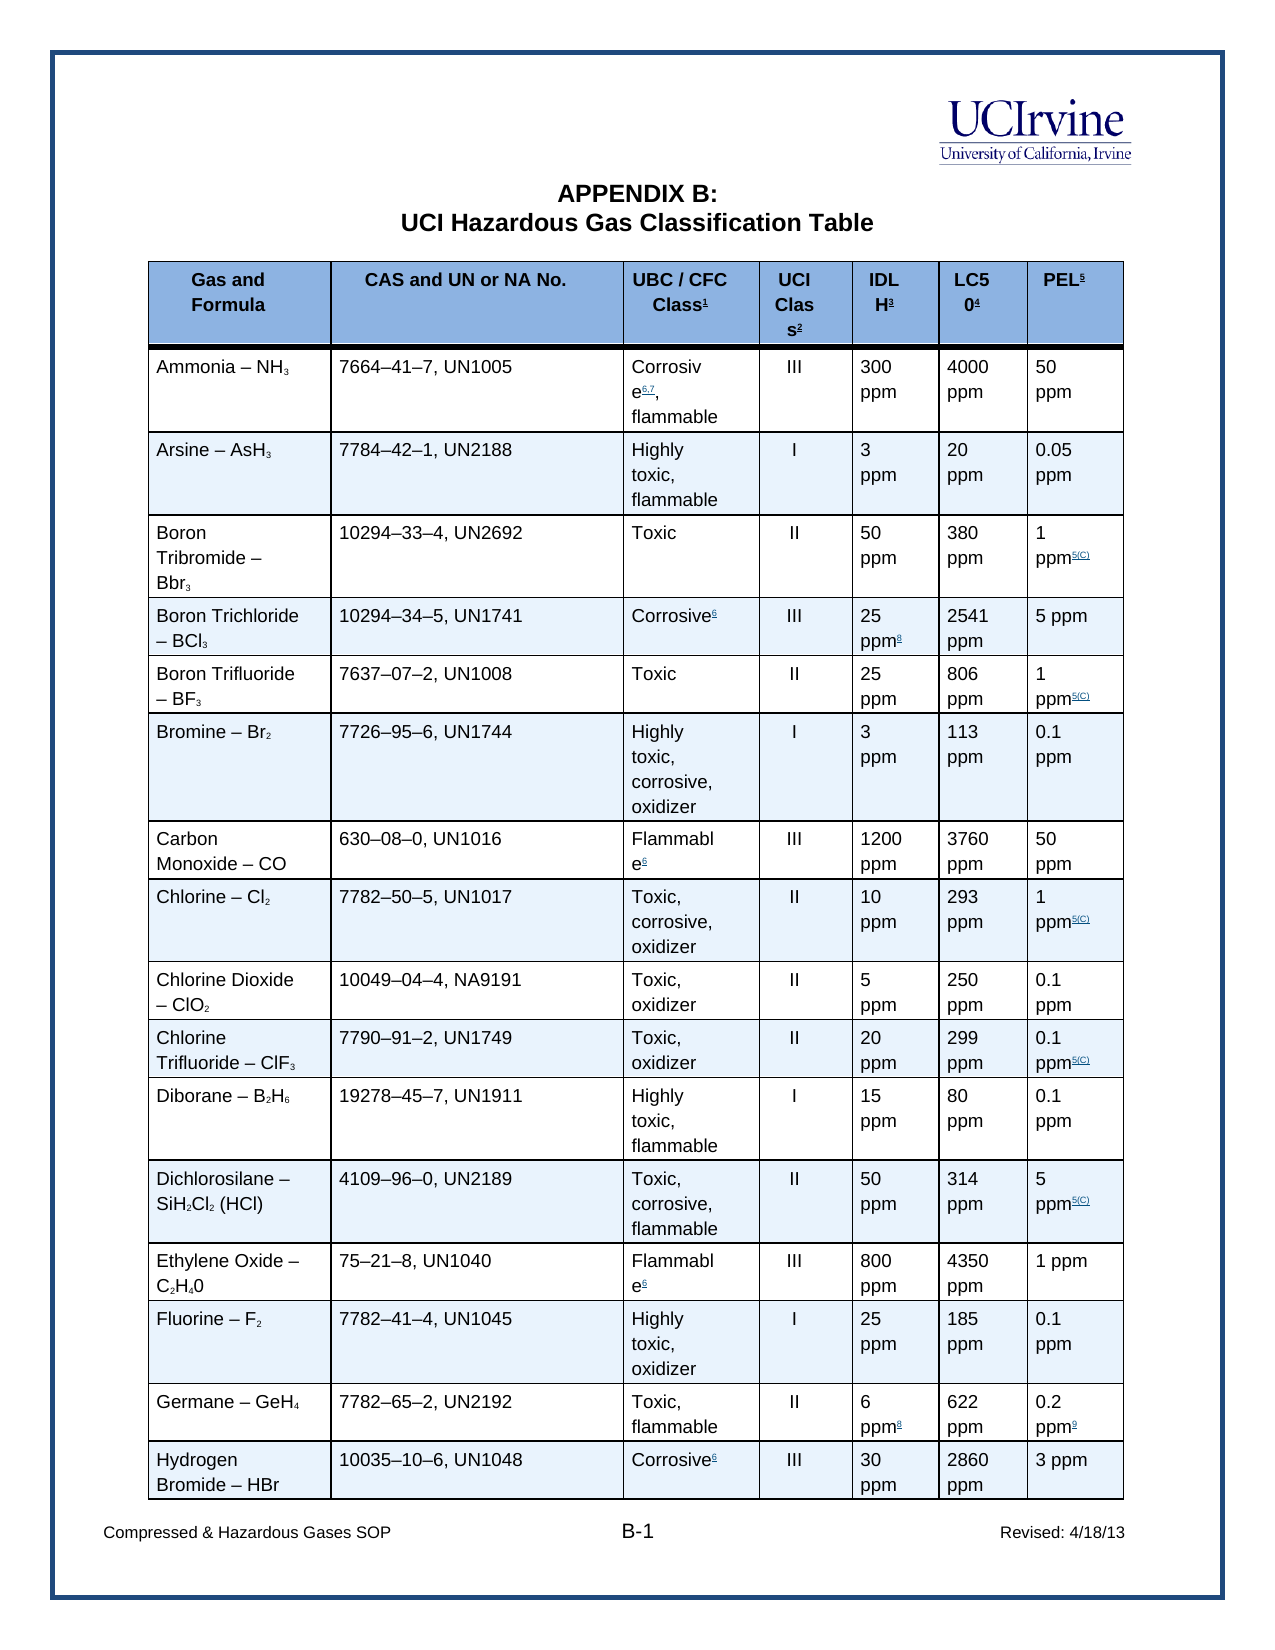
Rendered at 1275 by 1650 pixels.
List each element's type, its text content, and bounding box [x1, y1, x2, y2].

table_cell 0.1 ppm [1028, 1078, 1123, 1159]
table_cell 5 ppm [853, 962, 938, 1018]
table_cell I [760, 433, 852, 514]
table_cell Hydrogen Bromide – HBr [149, 1442, 330, 1498]
table_cell Boron Trichloride – BCl3 [149, 598, 330, 654]
table_cell 3 ppm [853, 433, 938, 514]
table_cell 20 ppm [853, 1020, 938, 1076]
table_cell II [760, 1161, 852, 1242]
table_cell 800 ppm [853, 1244, 938, 1300]
table_cell 3760 ppm [940, 822, 1027, 878]
table_cell Highly toxic, flammable [624, 433, 759, 514]
table_cell 50 ppm [1028, 822, 1123, 878]
table_cell Flammable6 [624, 1244, 759, 1300]
text APPENDIX B: [150, 179, 1125, 208]
table_cell 250 ppm [940, 962, 1027, 1018]
table_cell III [760, 1442, 852, 1498]
table_cell II [760, 1020, 852, 1076]
table_cell 7664–41–7, UN1005 [332, 350, 623, 431]
table_cell Toxic [624, 516, 759, 597]
table_cell 10 ppm [853, 880, 938, 961]
table_cell III [760, 598, 852, 654]
table_cell 7726–95–6, UN1744 [332, 714, 623, 820]
table_cell 10294–34–5, UN1741 [332, 598, 623, 654]
table_cell Toxic, flammable [624, 1384, 759, 1440]
table_cell 185 ppm [940, 1301, 1027, 1383]
table_cell Boron Tribromide – Bbr3 [149, 516, 330, 597]
table_cell 0.1 ppm5(C) [1028, 1020, 1123, 1076]
table_cell Diborane – B2H6 [149, 1078, 330, 1159]
table_cell III [760, 1244, 852, 1300]
table_cell 622 ppm [940, 1384, 1027, 1440]
table_cell II [760, 962, 852, 1018]
table_header CAS and UN or NA No. [332, 262, 623, 343]
table_cell 0.1 ppm [1028, 962, 1123, 1018]
table_cell Dichlorosilane – SiH2Cl2 (HCl) [149, 1161, 330, 1242]
table_header Gas and Formula [149, 262, 330, 343]
table_cell II [760, 1384, 852, 1440]
table_cell II [760, 880, 852, 961]
table_cell 7637–07–2, UN1008 [332, 656, 623, 712]
table_cell 7782–41–4, UN1045 [332, 1301, 623, 1383]
table_cell Arsine – AsH3 [149, 433, 330, 514]
table_header UCI Class2 [760, 262, 852, 343]
table_cell 299 ppm [940, 1020, 1027, 1076]
table_cell II [760, 516, 852, 597]
table_cell 0.05 ppm [1028, 433, 1123, 514]
table_cell 293 ppm [940, 880, 1027, 961]
picture [939, 95, 1164, 171]
table_cell 1 ppm5(C) [1028, 880, 1123, 961]
table_cell 300 ppm [853, 350, 938, 431]
table_cell 4350 ppm [940, 1244, 1027, 1300]
table_header IDLH3 [853, 262, 938, 343]
table_cell I [760, 1301, 852, 1383]
table_cell 6 ppm8 [853, 1384, 938, 1440]
table_cell 1 ppm5(C) [1028, 656, 1123, 712]
table_cell 1200 ppm [853, 822, 938, 878]
table_cell 5 ppm [1028, 598, 1123, 654]
table_cell 3 ppm [1028, 1442, 1123, 1498]
table_cell 50 ppm [853, 1161, 938, 1242]
table_cell 15 ppm [853, 1078, 938, 1159]
table_cell Corrosive6 [624, 1442, 759, 1498]
table_cell Highly toxic, corrosive, oxidizer [624, 714, 759, 820]
table_cell 3 ppm [853, 714, 938, 820]
table_cell 0.1 ppm [1028, 1301, 1123, 1383]
table_cell 25 ppm8 [853, 598, 938, 654]
table_cell 0.1 ppm [1028, 714, 1123, 820]
table_cell 380 ppm [940, 516, 1027, 597]
table_cell Germane – GeH4 [149, 1384, 330, 1440]
table_cell 50 ppm [1028, 350, 1123, 431]
table_cell Corrosive6 [624, 598, 759, 654]
table_cell 2541 ppm [940, 598, 1027, 654]
table_cell 10049–04–4, NA9191 [332, 962, 623, 1018]
table_cell Chlorine Dioxide – ClO2 [149, 962, 330, 1018]
table_cell Fluorine – F2 [149, 1301, 330, 1383]
table_cell Toxic, oxidizer [624, 962, 759, 1018]
table_cell 30 ppm [853, 1442, 938, 1498]
table_cell Bromine – Br2 [149, 714, 330, 820]
table_cell II [760, 656, 852, 712]
table_cell Ammonia – NH3 [149, 350, 330, 431]
table_header UBC / CFC Class1 [624, 262, 759, 343]
table_cell 50 ppm [853, 516, 938, 597]
table_header LC504 [940, 262, 1027, 343]
table_cell Chlorine – Cl2 [149, 880, 330, 961]
table_cell 7782–50–5, UN1017 [332, 880, 623, 961]
table_cell III [760, 822, 852, 878]
table_cell 10294–33–4, UN2692 [332, 516, 623, 597]
table_cell 75–21–8, UN1040 [332, 1244, 623, 1300]
table_cell 10035–10–6, UN1048 [332, 1442, 623, 1498]
table_cell 5 ppm5(C) [1028, 1161, 1123, 1242]
table_cell Corrosive6,7, flammable [624, 350, 759, 431]
table_cell Toxic, corrosive, oxidizer [624, 880, 759, 961]
table_cell Toxic, oxidizer [624, 1020, 759, 1076]
table_cell Highly toxic, oxidizer [624, 1301, 759, 1383]
table_cell I [760, 1078, 852, 1159]
text UCI Hazardous Gas Classification Table [150, 208, 1125, 237]
table_cell 19278–45–7, UN1911 [332, 1078, 623, 1159]
table_cell Flammable6 [624, 822, 759, 878]
table_cell III [760, 350, 852, 431]
table_cell Highly toxic, flammable [624, 1078, 759, 1159]
table_cell Toxic [624, 656, 759, 712]
table_cell 4109–96–0, UN2189 [332, 1161, 623, 1242]
table_cell 1 ppm [1028, 1244, 1123, 1300]
table_cell 806 ppm [940, 656, 1027, 712]
table_cell 25 ppm [853, 656, 938, 712]
table_cell 7790–91–2, UN1749 [332, 1020, 623, 1076]
table_cell 2860 ppm [940, 1442, 1027, 1498]
table_cell I [760, 714, 852, 820]
table_cell Boron Trifluoride – BF3 [149, 656, 330, 712]
table_cell 1 ppm5(C) [1028, 516, 1123, 597]
table_cell Toxic, corrosive, flammable [624, 1161, 759, 1242]
table_cell Carbon Monoxide – CO [149, 822, 330, 878]
table_cell 630–08–0, UN1016 [332, 822, 623, 878]
table_cell 7782–65–2, UN2192 [332, 1384, 623, 1440]
table_cell Ethylene Oxide – C2H40 [149, 1244, 330, 1300]
table_cell 0.2 ppm9 [1028, 1384, 1123, 1440]
table_cell 80 ppm [940, 1078, 1027, 1159]
table_cell 25 ppm [853, 1301, 938, 1383]
table_cell 314 ppm [940, 1161, 1027, 1242]
table_cell Chlorine Trifluoride – ClF3 [149, 1020, 330, 1076]
table_cell 4000 ppm [940, 350, 1027, 431]
table_cell 113 ppm [940, 714, 1027, 820]
table_cell 20 ppm [940, 433, 1027, 514]
table_cell 7784–42–1, UN2188 [332, 433, 623, 514]
table_header PEL5 [1028, 262, 1123, 343]
